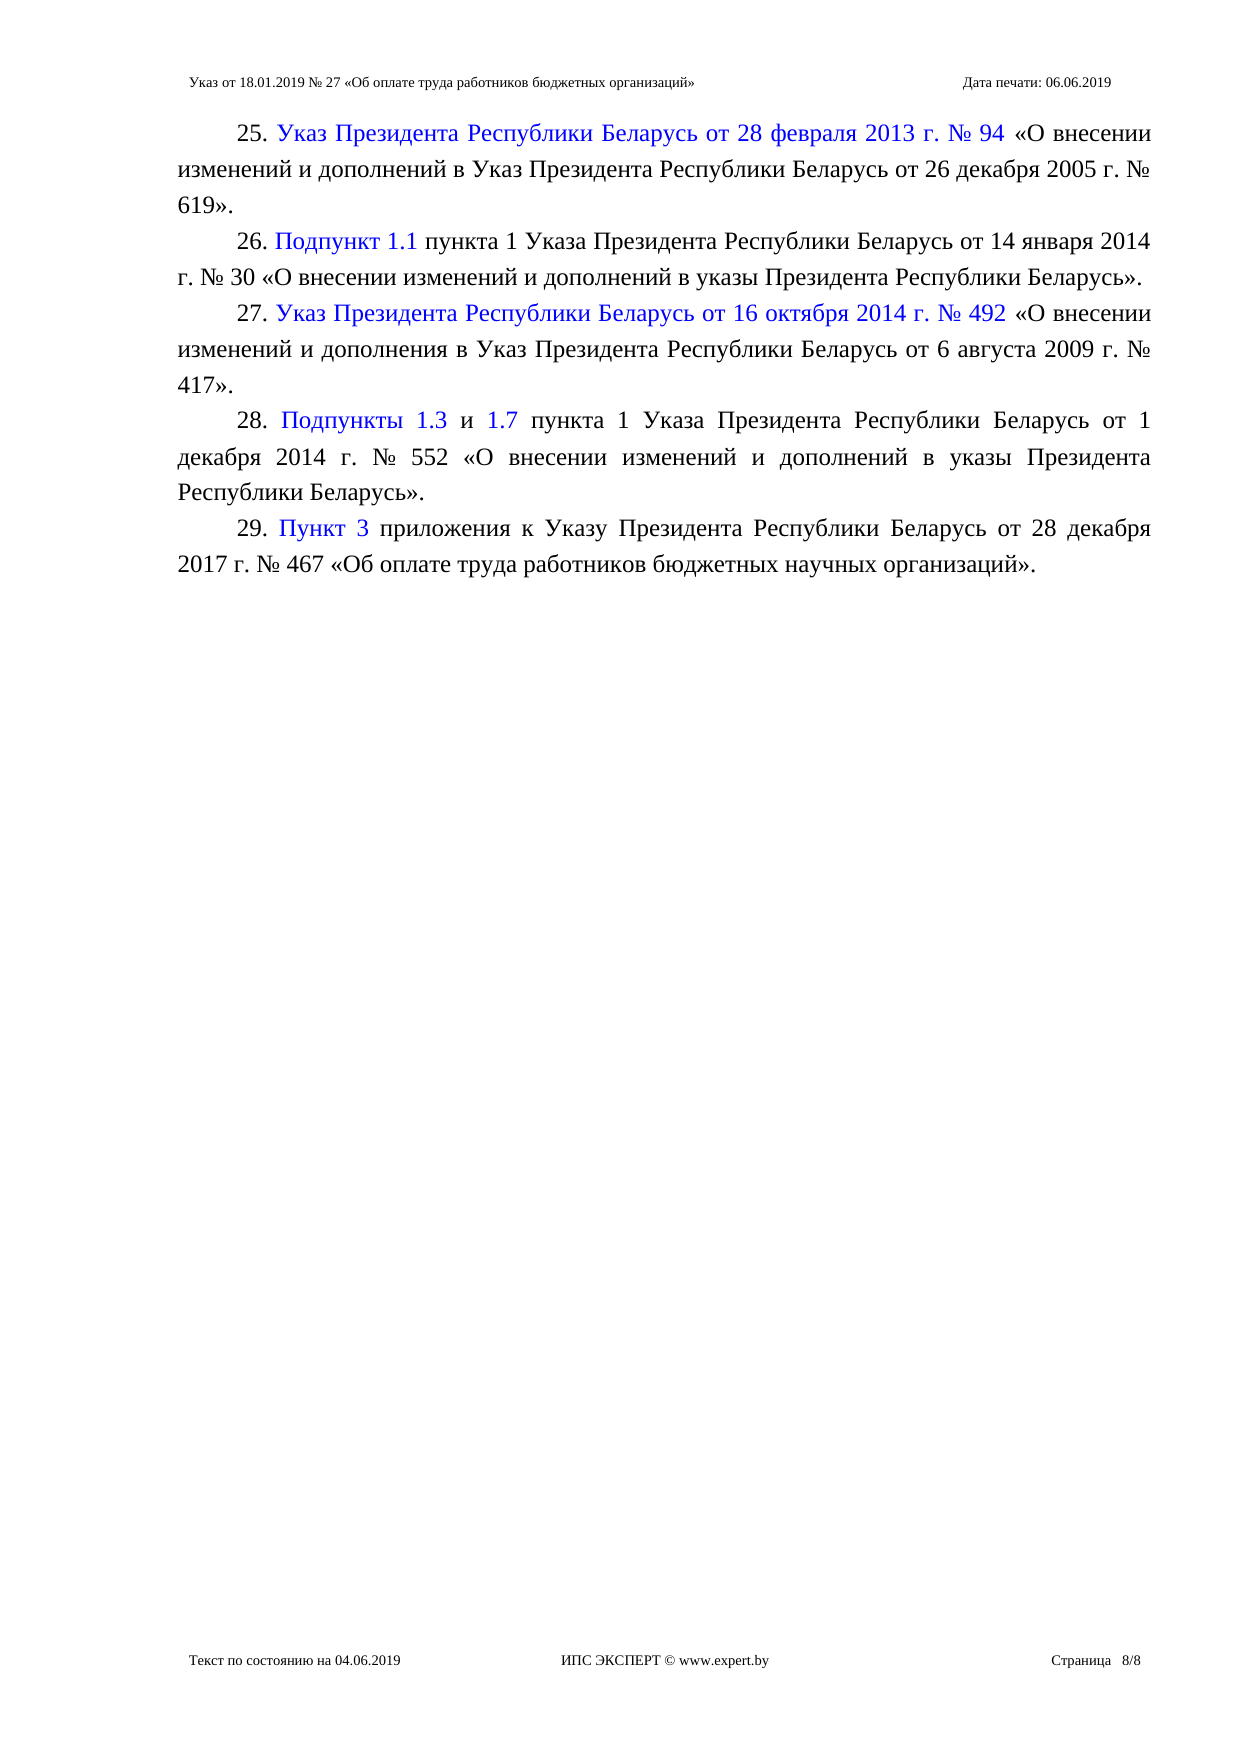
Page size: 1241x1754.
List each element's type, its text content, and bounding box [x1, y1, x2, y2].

text 29. Пункт 3 приложения к Указу Президента Республики Беларусь от 28 декабря 2017 г. № 467 «Об оплате труда работников бюджетных научных организаций». [177, 513, 1152, 578]
text 28. Подпункты 1.3 и 1.7 пункта 1 Указа Президента Республики Беларусь от 1 декабря 2014 г. № 552 «О внесении изменений и дополнений в указы Президента Республики Беларусь». [177, 406, 1152, 506]
text 25. Указ Президента Республики Беларусь от 28 февраля 2013 г. № 94 «О внесении изменений и дополнений в Указ Президента Республики Беларусь от 26 декабря 2005 г. № 619». [177, 118, 1152, 219]
text 27. Указ Президента Республики Беларусь от 16 октября 2014 г. № 492 «О внесении изменений и дополнения в Указ Президента Республики Беларусь от 6 августа 2009 г. № 417». [177, 298, 1152, 398]
text 26. Подпункт 1.1 пункта 1 Указа Президента Республики Беларусь от 14 января 2014 г. № 30 «О внесении изменений и дополнений в указы Президента Республики Беларусь». [177, 226, 1152, 291]
